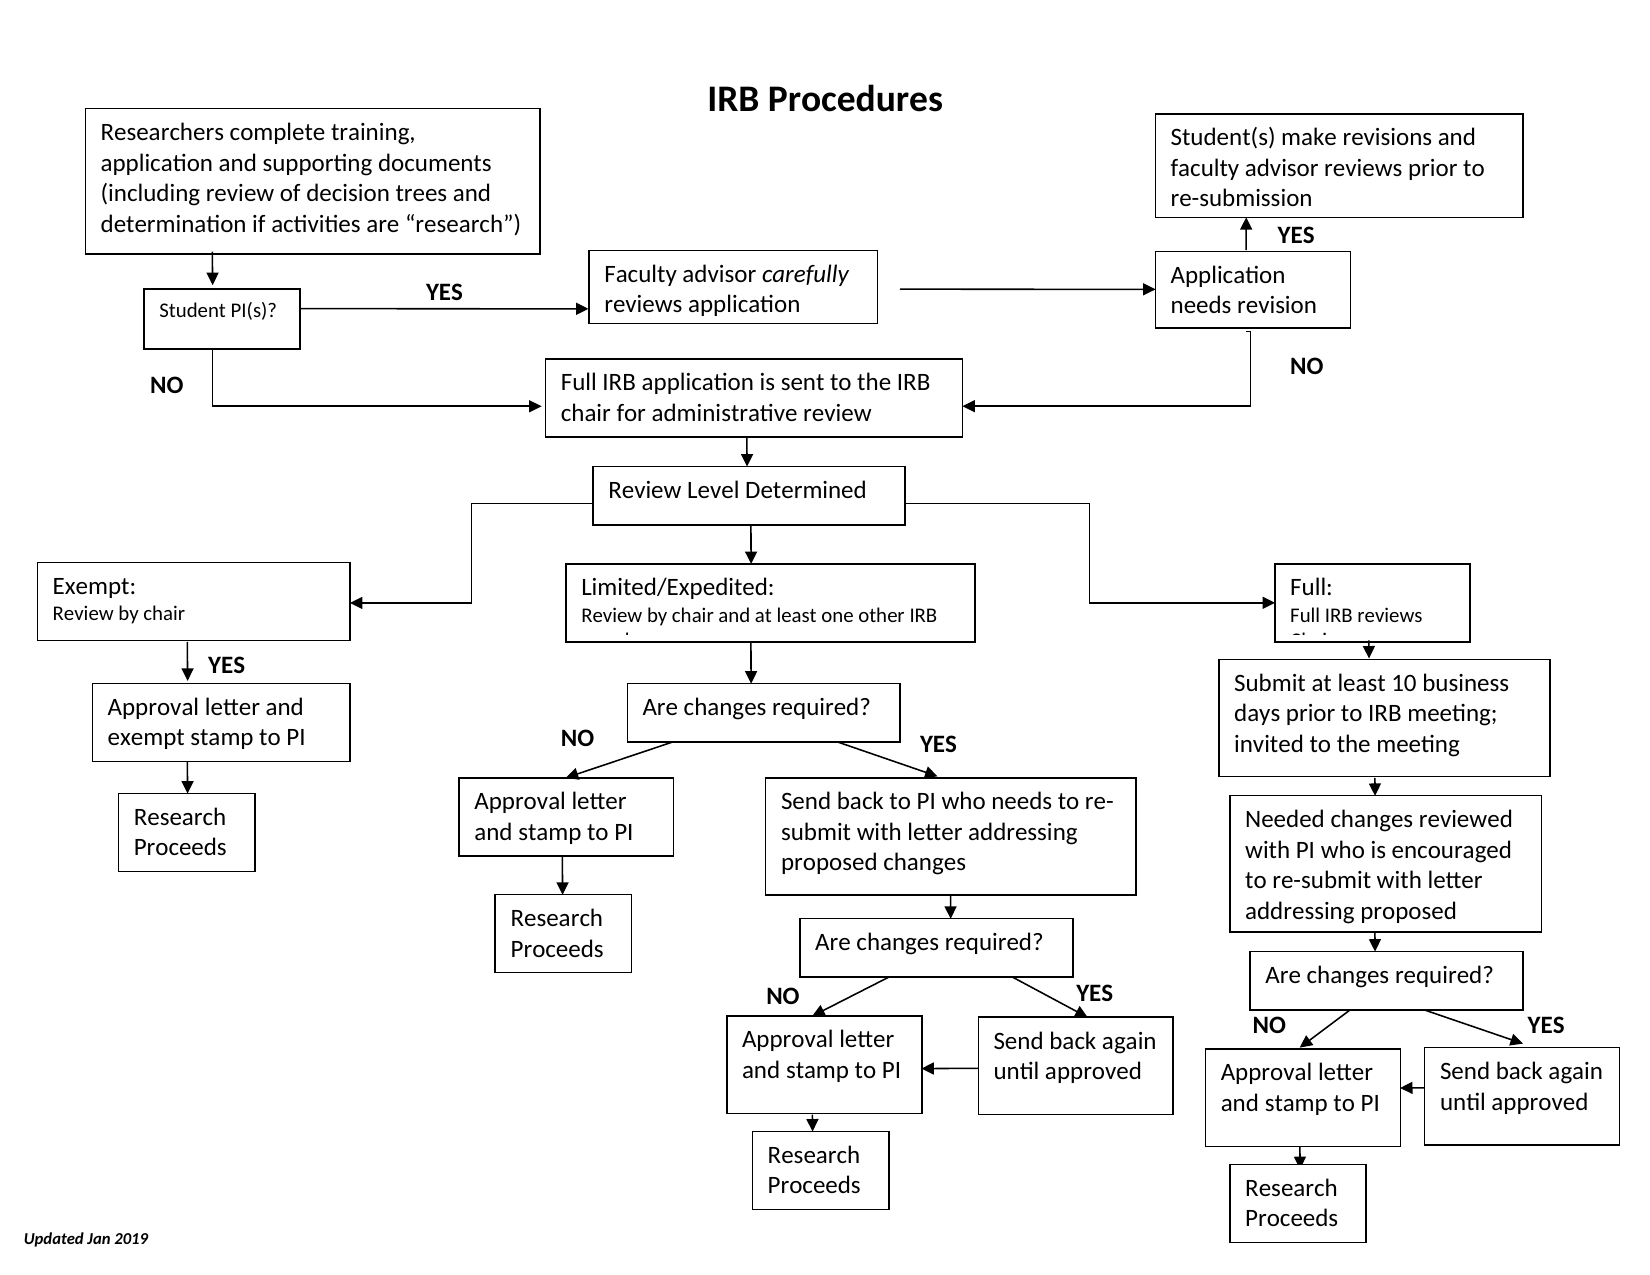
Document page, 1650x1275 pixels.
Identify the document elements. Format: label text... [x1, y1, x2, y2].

text IRB Procedures [75, 75, 1575, 121]
